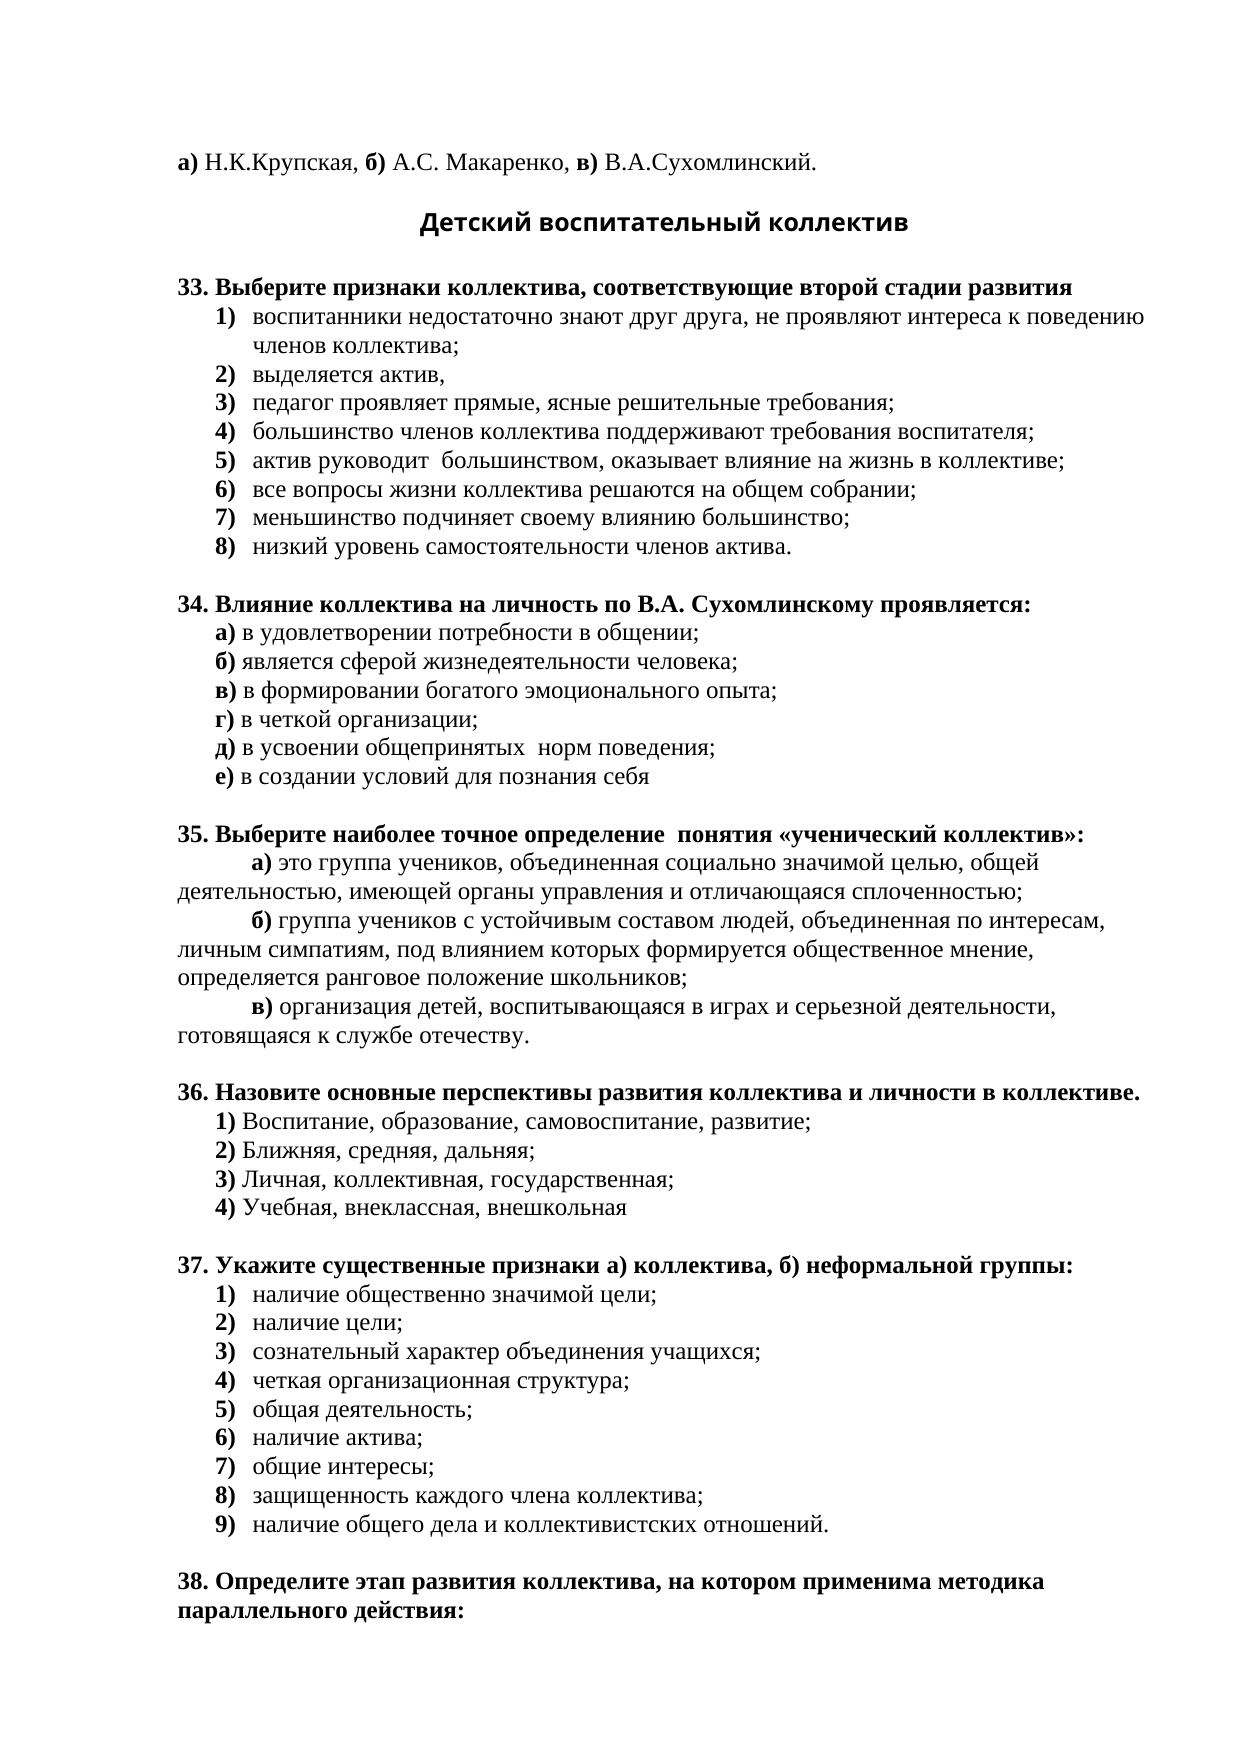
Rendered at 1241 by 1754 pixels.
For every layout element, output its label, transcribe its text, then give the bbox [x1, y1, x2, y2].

text е) в создании условий для познания себя [215, 761, 1152, 790]
text 4) Учебная, внеклассная, внешкольная [215, 1192, 1152, 1221]
text 34. Влияние коллектива на личность по В.А. Сухомлинскому проявляется: [177, 589, 1152, 617]
list актив руководит большинством, оказывает влияние на жизнь в коллективе; [215, 445, 1152, 474]
text б) является сферой жизнедеятельности человека; [215, 646, 1152, 675]
text а) Н.К.Крупская, б) А.С. Макаренко, в) В.А.Сухомлинский. [177, 147, 1152, 176]
list наличие общего дела и коллективистских отношений. [215, 1509, 1152, 1537]
text б) группа учеников с устойчивым составом людей, объединенная по интересам, личным симпатиям, под влиянием которых формируется общественное мнение, определяется ранговое положение школьников; [177, 905, 1152, 991]
text а) это группа учеников, объединенная социально значимой целью, общей деятельностью, имеющей органы управления и отличающаяся сплоченностью; [177, 847, 1152, 905]
list педагог проявляет прямые, ясные решительные требования; [215, 387, 1152, 416]
text а) в удовлетворении потребности в общении; [215, 617, 1152, 646]
text в) в формировании богатого эмоционального опыта; [215, 675, 1152, 704]
list наличие общественно значимой цели; [215, 1279, 1152, 1307]
text 3) Личная, коллективная, государственная; [215, 1164, 1152, 1192]
list низкий уровень самостоятельности членов актива. [215, 531, 1152, 560]
text д) в усвоении общепринятых норм поведения; [215, 732, 1152, 761]
text 35. Выберите наиболее точное определение понятия «ученический коллектив»: [177, 819, 1152, 847]
text Детский воспитательный коллектив [177, 204, 1152, 238]
list четкая организационная структура; [215, 1365, 1152, 1394]
list большинство членов коллектива поддерживают требования воспитателя; [215, 416, 1152, 445]
list все вопросы жизни коллектива решаются на общем собрании; [215, 474, 1152, 502]
text 37. Укажите существенные признаки а) коллектива, б) неформальной группы: [177, 1250, 1152, 1279]
list защищенность каждого члена коллектива; [215, 1480, 1152, 1509]
list наличие актива; [215, 1422, 1152, 1451]
text 38. Определите этап развития коллектива, на котором применима методика параллельного действия: [177, 1566, 1152, 1624]
text г) в четкой организации; [215, 704, 1152, 732]
text 1) Воспитание, образование, самовоспитание, развитие; [215, 1106, 1152, 1135]
text 2) Ближняя, средняя, дальняя; [215, 1135, 1152, 1164]
text 36. Назовите основные перспективы развития коллектива и личности в коллективе. [177, 1077, 1152, 1106]
list общая деятельность; [215, 1394, 1152, 1422]
list меньшинство подчиняет своему влиянию большинство; [215, 502, 1152, 531]
list общие интересы; [215, 1451, 1152, 1480]
list сознательный характер объединения учащихся; [215, 1336, 1152, 1365]
list выделяется актив, [215, 359, 1152, 387]
list воспитанники недостаточно знают друг друга, не проявляют интереса к поведению членов коллектива; [215, 301, 1152, 359]
text в) организация детей, воспитывающаяся в играх и серьезной деятельности, готовящаяся к службе отечеству. [177, 991, 1152, 1049]
list наличие цели; [215, 1307, 1152, 1336]
text 33. Выберите признаки коллектива, соответствующие второй стадии развития [177, 272, 1152, 301]
